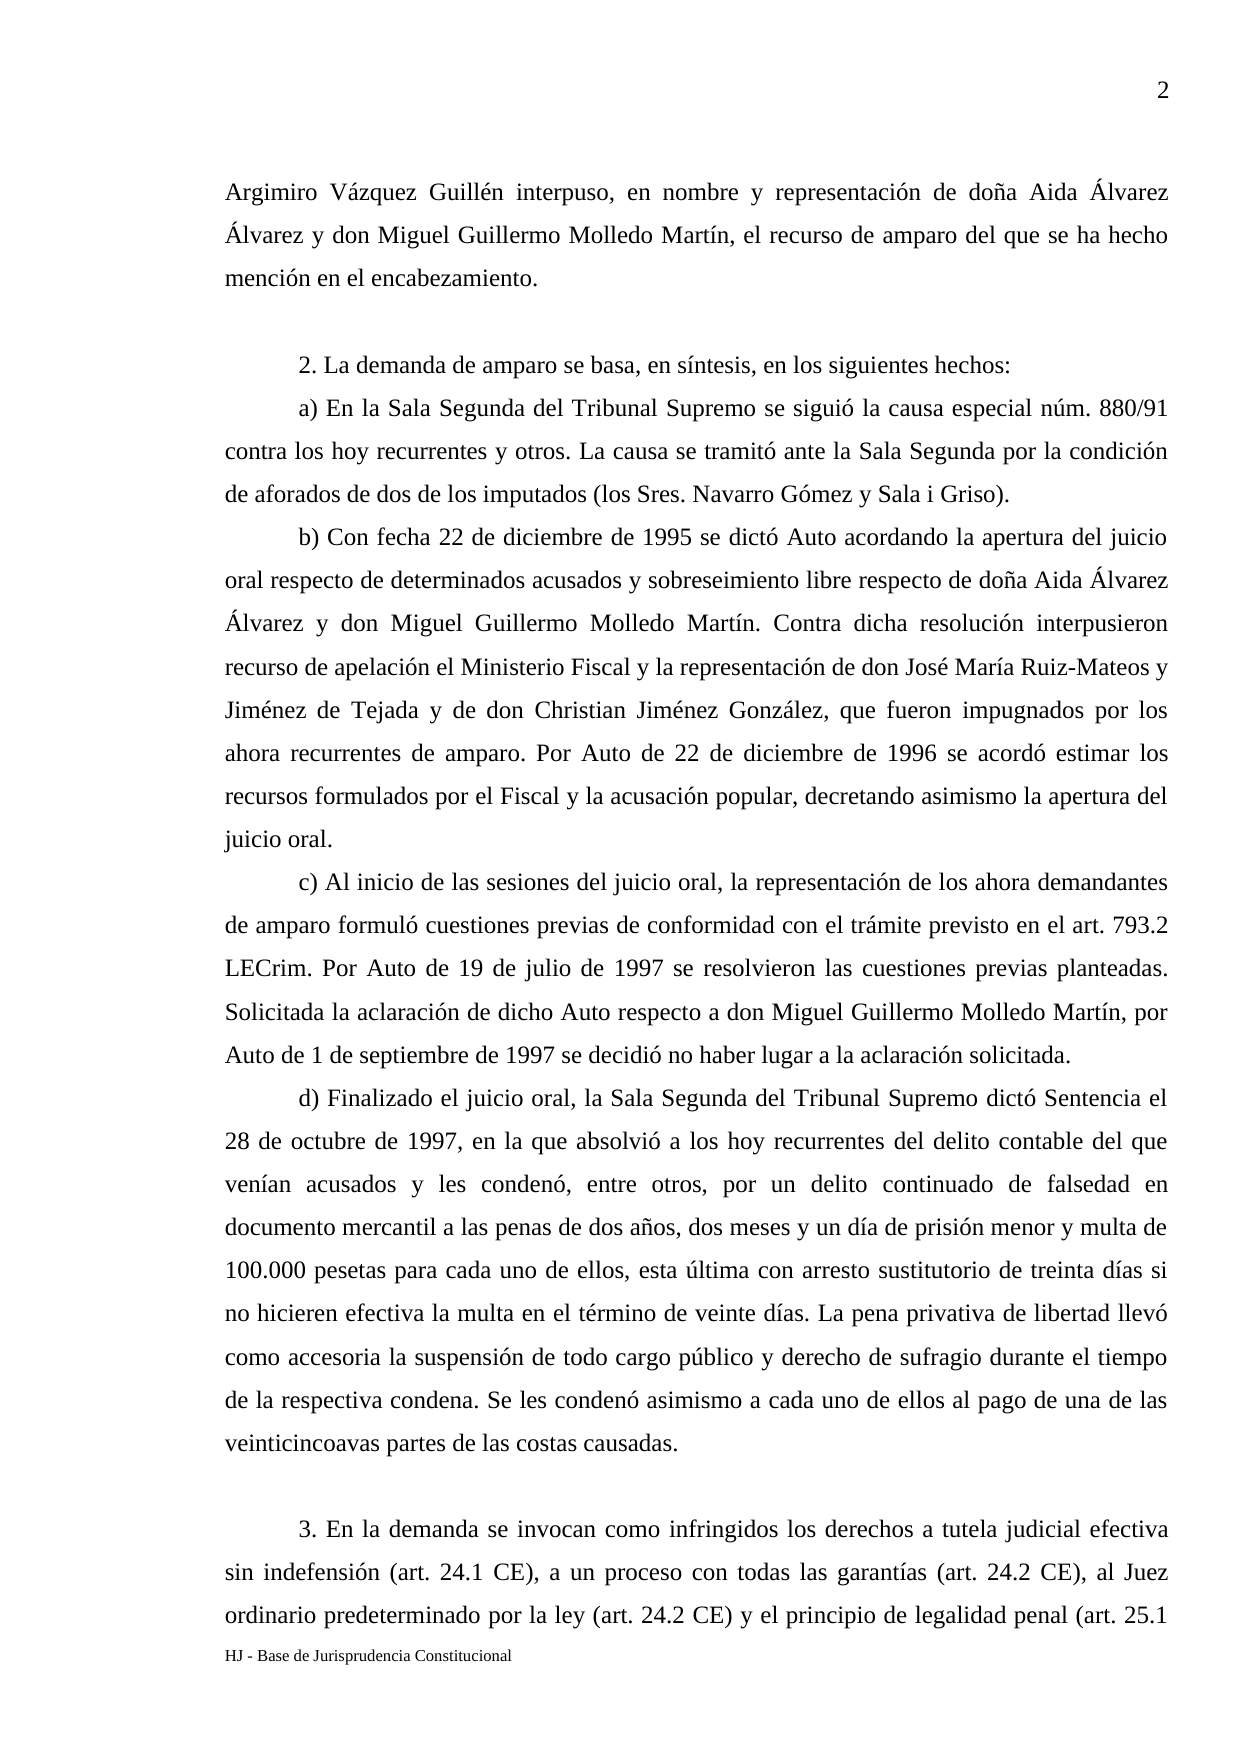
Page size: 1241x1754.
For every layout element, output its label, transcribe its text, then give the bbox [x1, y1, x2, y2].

text a) En la Sala Segunda del Tribunal Supremo se siguió la causa especial núm. 880/91 contra los hoy recurrentes y otros. La causa se tramitó ante la Sala Segunda por la condición de aforados de dos de los imputados (los Sres. Navarro Gómez y Sala i Griso). [224, 393, 1169, 508]
text d) Finalizado el juicio oral, la Sala Segunda del Tribunal Supremo dictó Sentencia el 28 de octubre de 1997, en la que absolvió a los hoy recurrentes del delito contable del que venían acusados y les condenó, entre otros, por un delito continuado de falsedad en documento mercantil a las penas de dos años, dos meses y un día de prisión menor y multa de 100.000 pesetas para cada uno de ellos, esta última con arresto sustitutorio de treinta días si no hicieren efectiva la multa en el término de veinte días. La pena privativa de libertad llevó como accesoria la suspensión de todo cargo público y derecho de sufragio durante el tiempo de la respectiva condena. Se les condenó asimismo a cada uno de ellos al pago de una de las veinticincoavas partes de las costas causadas. [224, 1083, 1169, 1457]
text b) Con fecha 22 de diciembre de 1995 se dictó Auto acordando la apertura del juicio oral respecto de determinados acusados y sobreseimiento libre respecto de doña Aida Álvarez Álvarez y don Miguel Guillermo Molledo Martín. Contra dicha resolución interpusieron recurso de apelación el Ministerio Fiscal y la representación de don José María Ruiz-Mateos y Jiménez de Tejada y de don Christian Jiménez González, que fueron impugnados por los ahora recurrentes de amparo. Por Auto de 22 de diciembre de 1996 se acordó estimar los recursos formulados por el Fiscal y la acusación popular, decretando asimismo la apertura del juicio oral. [224, 522, 1169, 853]
text 2. La demanda de amparo se basa, en síntesis, en los siguientes hechos: [224, 350, 1169, 378]
text c) Al inicio de las sesiones del juicio oral, la representación de los ahora demandantes de amparo formuló cuestiones previas de conformidad con el trámite previsto en el art. 793.2 LECrim. Por Auto de 19 de julio de 1997 se resolvieron las cuestiones previas planteadas. Solicitada la aclaración de dicho Auto respecto a don Miguel Guillermo Molledo Martín, por Auto de 1 de septiembre de 1997 se decidió no haber lugar a la aclaración solicitada. [224, 867, 1169, 1068]
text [224, 177, 1169, 292]
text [224, 1514, 1169, 1629]
